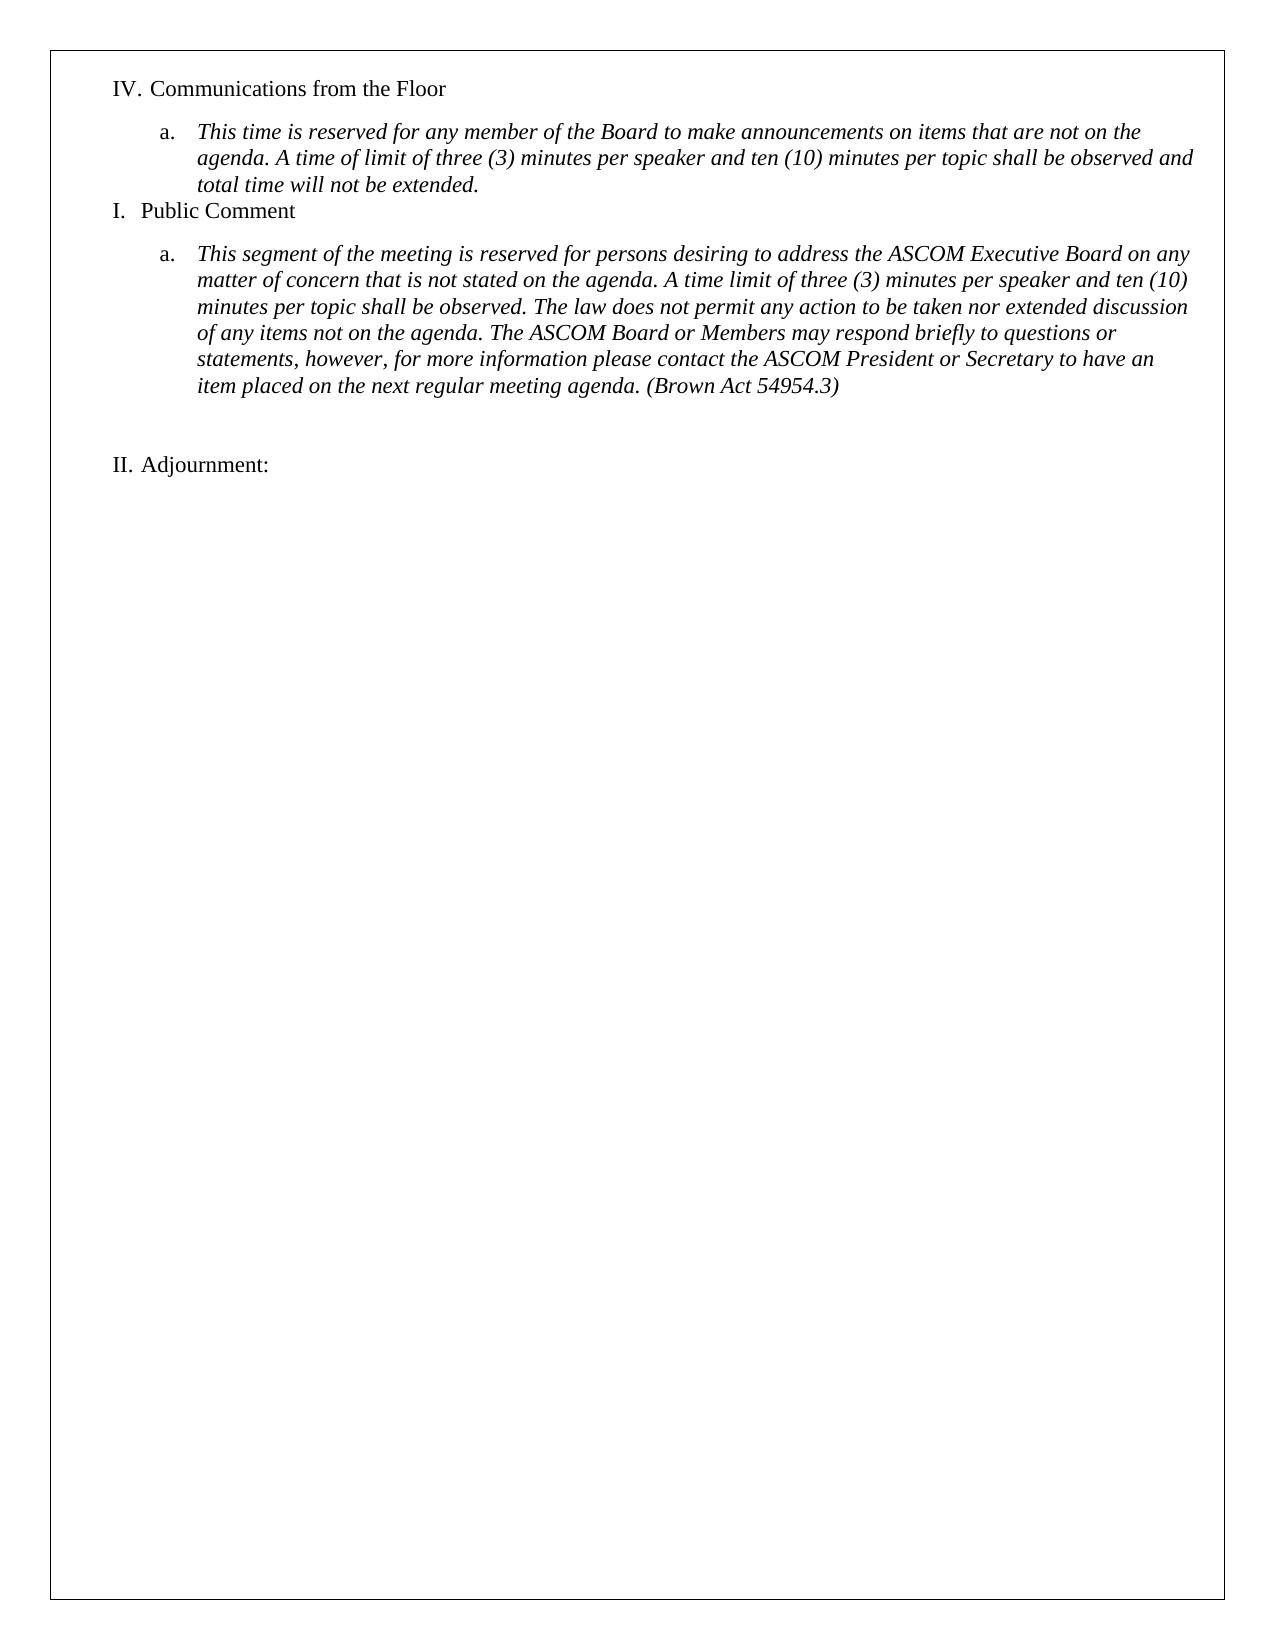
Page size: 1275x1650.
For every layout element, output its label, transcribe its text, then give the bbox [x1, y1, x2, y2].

list Communications from the Floor [112, 75, 1200, 101]
list Public Comment [112, 197, 1200, 223]
list This time is reserved for any member of the Board to make announcements on items that are not on the agenda. A time of limit of three (3) minutes per speaker and ten (10) minutes per topic shall be observed and total time will not be extended. [159, 118, 1200, 197]
list Adjournment: [112, 451, 1200, 477]
list This segment of the meeting is reserved for persons desiring to address the ASCOM Executive Board on any matter of concern that is not stated on the agenda. A time limit of three (3) minutes per speaker and ten (10) minutes per topic shall be observed. The law does not permit any action to be taken nor extended discussion of any items not on the agenda. The ASCOM Board or Members may respond briefly to questions or statements, however, for more information please contact the ASCOM President or Secretary to have an item placed on the next regular meeting agenda. (Brown Act 54954.3) [159, 240, 1200, 398]
